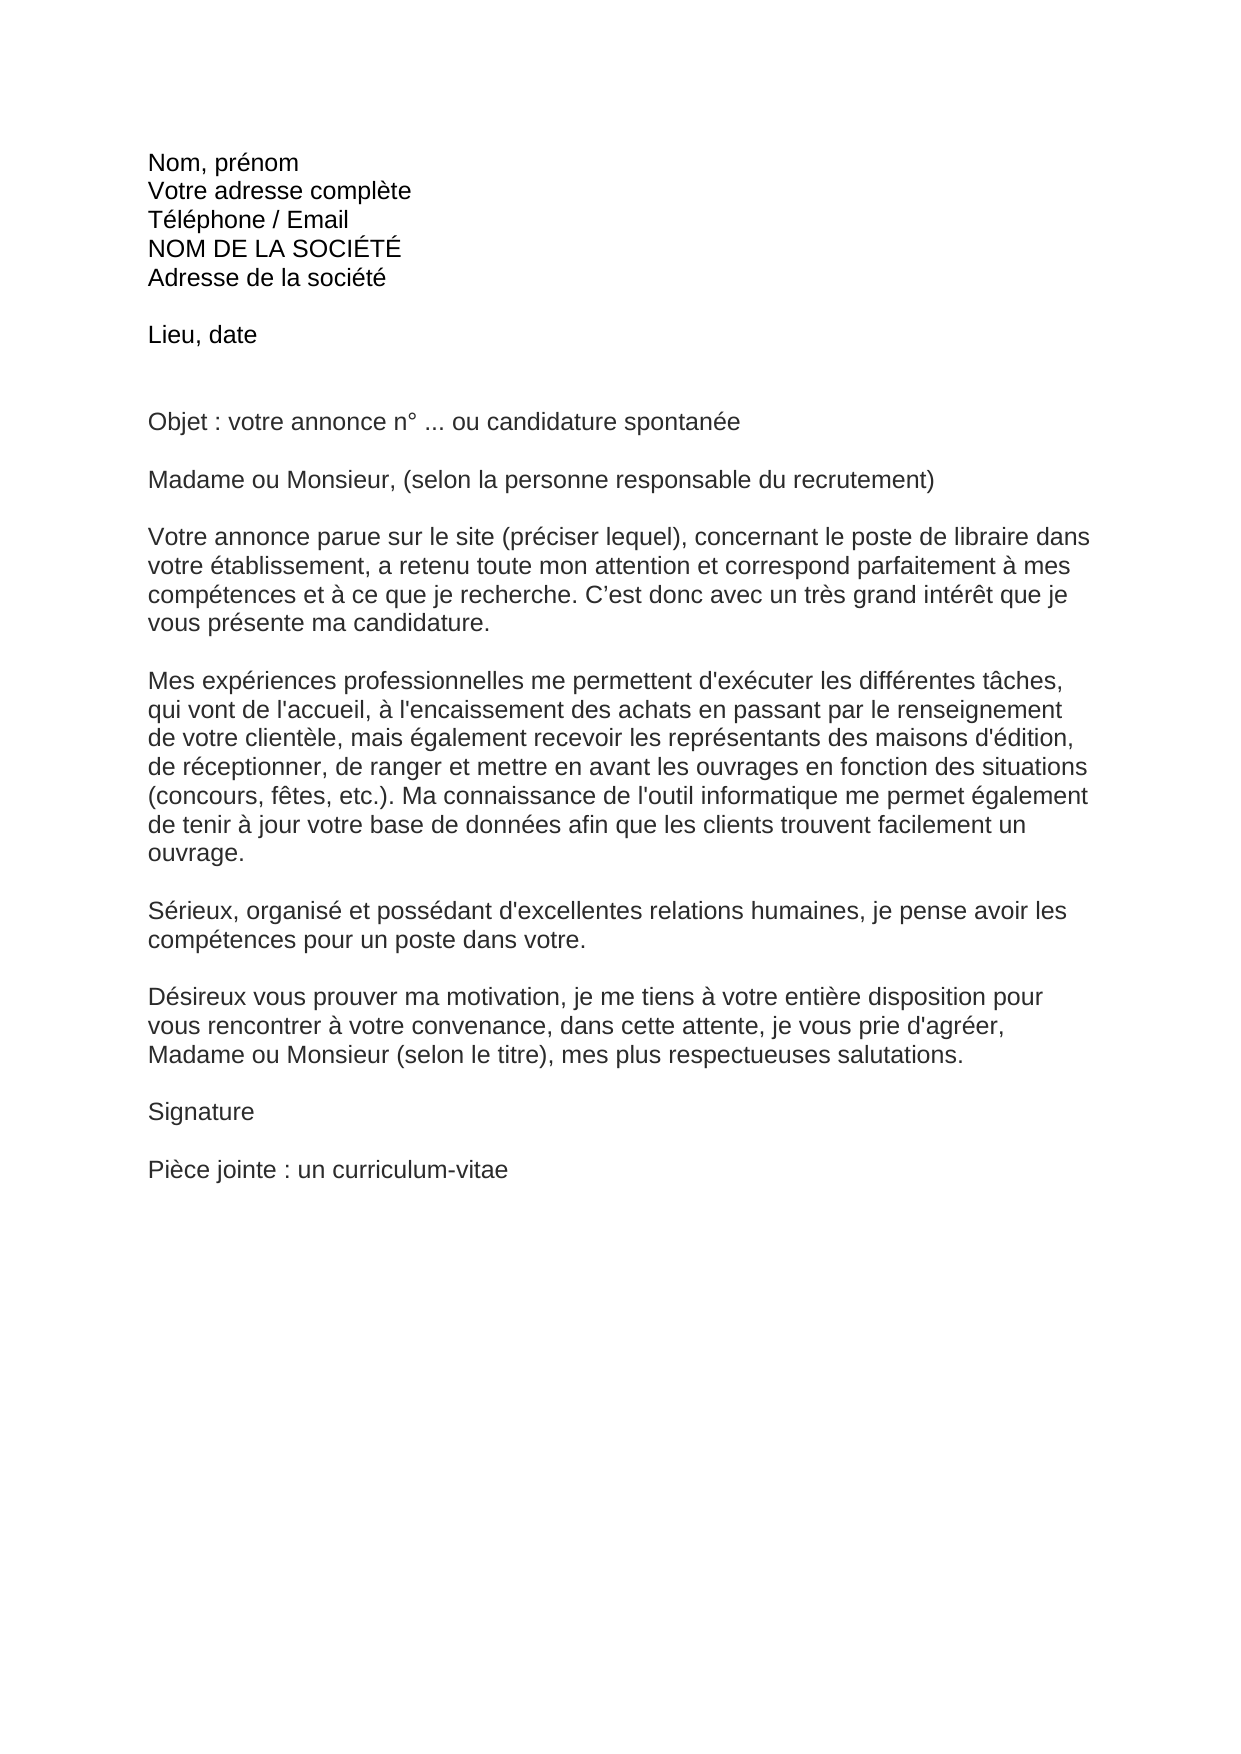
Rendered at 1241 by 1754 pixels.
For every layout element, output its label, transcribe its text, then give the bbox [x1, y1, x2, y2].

text Lieu, date [148, 321, 1093, 349]
text Madame ou Monsieur, (selon la personne responsable du recrutement) [148, 465, 1093, 493]
text Nom, prénom Votre adresse complète Téléphone / Email NOM DE LA SOCIÉTÉ Adresse de la société [148, 148, 1093, 291]
text Désireux vous prouver ma motivation, je me tiens à votre entière disposition pour vous rencontrer à votre convenance, dans cette attente, je vous prie d'agréer, Madame ou Monsieur (selon le titre), mes plus respectueuses salutations. [148, 982, 1093, 1068]
text Votre annonce parue sur le site (préciser lequel), concernant le poste de libraire dans votre établissement, a retenu toute mon attention et correspond parfaitement à mes compétences et à ce que je recherche. C’est donc avec un très grand intérêt que je vous présente ma candidature. [148, 522, 1093, 637]
text Pièce jointe : un curriculum-vitae [148, 1155, 1093, 1183]
text Mes expériences professionnelles me permettent d'exécuter les différentes tâches, qui vont de l'accueil, à l'encaissement des achats en passant par le renseignement de votre clientèle, mais également recevoir les représentants des maisons d'édition, de réceptionner, de ranger et mettre en avant les ouvrages en fonction des situations (concours, fêtes, etc.). Ma connaissance de l'outil informatique me permet également de tenir à jour votre base de données afin que les clients trouvent facilement un ouvrage. [148, 666, 1093, 867]
text Signature [148, 1097, 1093, 1126]
text Sérieux, organisé et possédant d'excellentes relations humaines, je pense avoir les compétences pour un poste dans votre. [148, 896, 1093, 953]
text Objet : votre annonce n° ... ou candidature spontanée [148, 407, 1093, 436]
